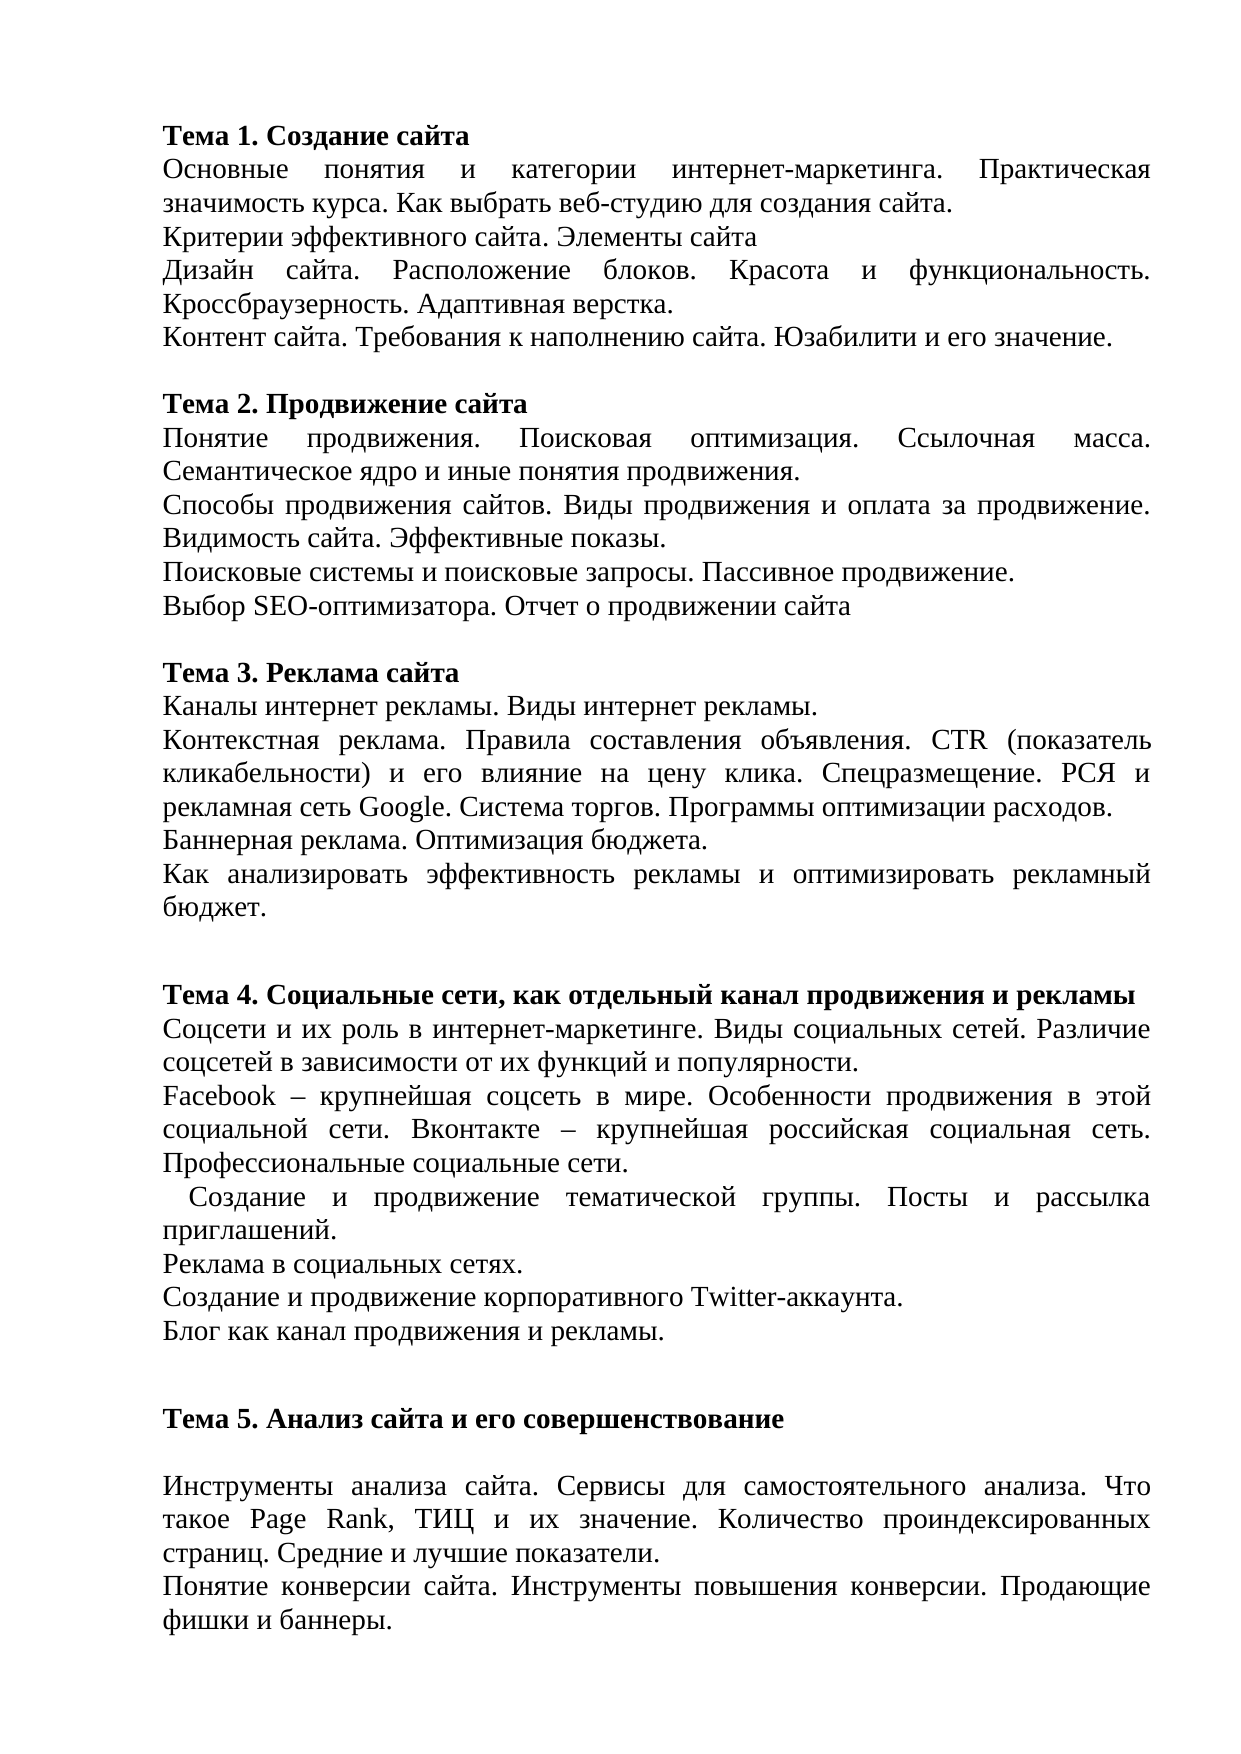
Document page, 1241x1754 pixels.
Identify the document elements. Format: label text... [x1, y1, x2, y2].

text Критерии эффективного сайта. Элементы сайта [162, 219, 1152, 252]
text Тема 4. Социальные сети, как отдельный канал продвижения и рекламы [162, 977, 1152, 1011]
text Реклама в социальных сетях. [162, 1246, 1152, 1279]
text Способы продвижения сайтов. Виды продвижения и оплата за продвижение. Видимость сайта. Эффективные показы. [162, 487, 1152, 554]
text Дизайн сайта. Расположение блоков. Красота и функциональность. Кроссбраузерность. Адаптивная верстка. [162, 252, 1152, 319]
text Выбор SEO-оптимизатора. Отчет о продвижении сайта [162, 588, 1152, 621]
text Создание и продвижение корпоративного Twitter-аккаунта. [162, 1279, 1152, 1313]
text Тема 5. Анализ сайта и его совершенствование [162, 1401, 1152, 1434]
text Инструменты анализа сайта. Сервисы для самостоятельного анализа. Что такое Page Rank, ТИЦ и их значение. Количество проиндексированных страниц. Средние и лучшие показатели. [162, 1468, 1152, 1568]
text Понятие конверсии сайта. Инструменты повышения конверсии. Продающие фишки и баннеры. [162, 1568, 1152, 1636]
text Контент сайта. Требования к наполнению сайта. Юзабилити и его значение. [162, 319, 1152, 353]
text Создание и продвижение тематической группы. Посты и рассылка приглашений. [162, 1179, 1152, 1246]
text Баннерная реклама. Оптимизация бюджета. [162, 822, 1152, 856]
text Facebook – крупнейшая соцсеть в мире. Особенности продвижения в этой социальной сети. Вконтакте – крупнейшая российская социальная сеть. Профессиональные социальные сети. [162, 1078, 1152, 1179]
text Контекстная реклама. Правила составления объявления. CTR (показатель кликабельности) и его влияние на цену клика. Спецразмещение. РСЯ и рекламная сеть Google. Система торгов. Программы оптимизации расходов. [162, 722, 1152, 822]
text Основные понятия и категории интернет-маркетинга. Практическая значимость курса. Как выбрать веб-студию для создания сайта. [162, 152, 1152, 219]
text Как анализировать эффективность рекламы и оптимизировать рекламный бюджет. [162, 856, 1152, 923]
text Каналы интернет рекламы. Виды интернет рекламы. [162, 688, 1152, 722]
text Тема 2. Продвижение сайта [162, 386, 1152, 420]
text Тема 1. Создание сайта [162, 118, 1152, 152]
text Соцсети и их роль в интернет-маркетинге. Виды социальных сетей. Различие соцсетей в зависимости от их функций и популярности. [162, 1011, 1152, 1078]
text Понятие продвижения. Поисковая оптимизация. Ссылочная масса. Семантическое ядро и иные понятия продвижения. [162, 420, 1152, 487]
text Тема 3. Реклама сайта [162, 655, 1152, 688]
text Поисковые системы и поисковые запросы. Пассивное продвижение. [162, 554, 1152, 588]
text Блог как канал продвижения и рекламы. [162, 1313, 1152, 1346]
